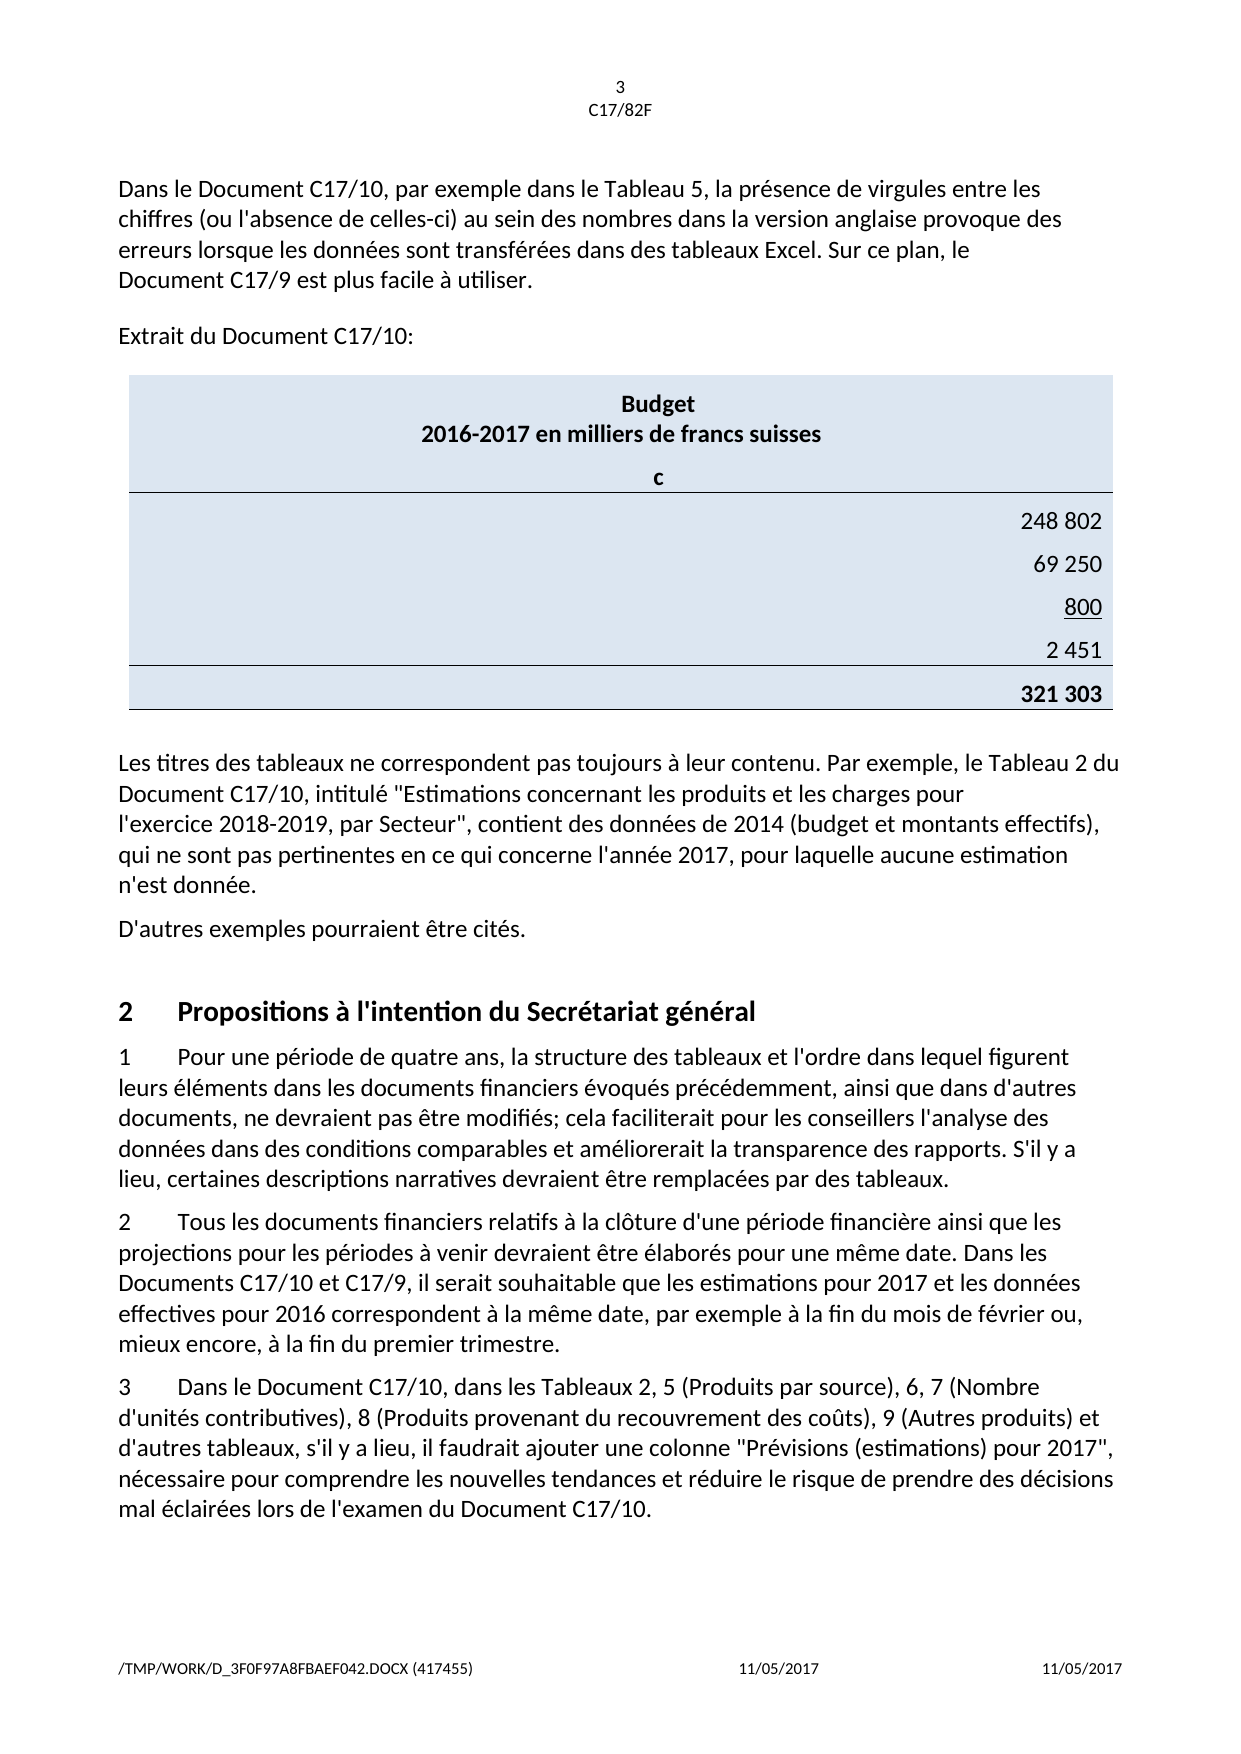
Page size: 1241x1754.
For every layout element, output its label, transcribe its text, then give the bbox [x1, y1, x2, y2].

text Les titres des tableaux ne correspondent pas toujours à leur contenu. Par exemple, le Tableau 2 du Document C17/10, intitulé "Estimations concernant les produits et les charges pour l'exercice 2018-2019, par Secteur", contient des données de 2014 (budget et montants effectifs), qui ne sont pas pertinentes en ce qui concerne l'année 2017, pour laquelle aucune estimation n'est donnée. [118, 748, 1122, 900]
table_cell c [129, 449, 1113, 492]
table_cell 2 451 [129, 622, 1113, 665]
text 2 Tous les documents financiers relatifs à la clôture d'une période financière ainsi que les projections pour les périodes à venir devraient être élaborés pour une même date. Dans les Documents C17/10 et C17/9, il serait souhaitable que les estimations pour 2017 et les données effectives pour 2016 correspondent à la même date, par exemple à la fin du mois de février ou, mieux encore, à la fin du premier trimestre. [118, 1206, 1122, 1359]
table_header Budget 2016-2017 en milliers de francs suisses [129, 375, 1113, 449]
table_cell 69 250 [129, 536, 1113, 579]
text 1 Pour une période de quatre ans, la structure des tableaux et l'ordre dans lequel figurent leurs éléments dans les documents financiers évoqués précédemment, ainsi que dans d'autres documents, ne devraient pas être modifiés; cela faciliterait pour les conseillers l'analyse des données dans des conditions comparables et améliorerait la transparence des rapports. S'il y a lieu, certaines descriptions narratives devraient être remplacées par des tableaux. [118, 1041, 1122, 1194]
table_cell 321 303 [129, 666, 1113, 709]
table_cell 248 802 [129, 493, 1113, 536]
text 3 Dans le Document C17/10, dans les Tableaux 2, 5 (Produits par source), 6, 7 (Nombre d'unités contributives), 8 (Produits provenant du recouvrement des coûts), 9 (Autres produits) et d'autres tableaux, s'il y a lieu, il faudrait ajouter une colonne "Prévisions (estimations) pour 2017", nécessaire pour comprendre les nouvelles tendances et réduire le risque de prendre des décisions mal éclairées lors de l'examen du Document C17/10. [118, 1372, 1122, 1524]
table_cell 800 [129, 579, 1113, 622]
subtitle 2 Propositions à l'intention du Secrétariat général [118, 993, 1122, 1029]
text Dans le Document C17/10, par exemple dans le Tableau 5, la présence de virgules entre les chiffres (ou l'absence de celles-ci) au sein des nombres dans la version anglaise provoque des erreurs lorsque les données sont transférées dans des tableaux Excel. Sur ce plan, le Document C17/9 est plus facile à utiliser. [118, 173, 1122, 295]
text D'autres exemples pourraient être cités. [118, 913, 1122, 943]
text Extrait du Document С17/10: [118, 320, 1122, 350]
